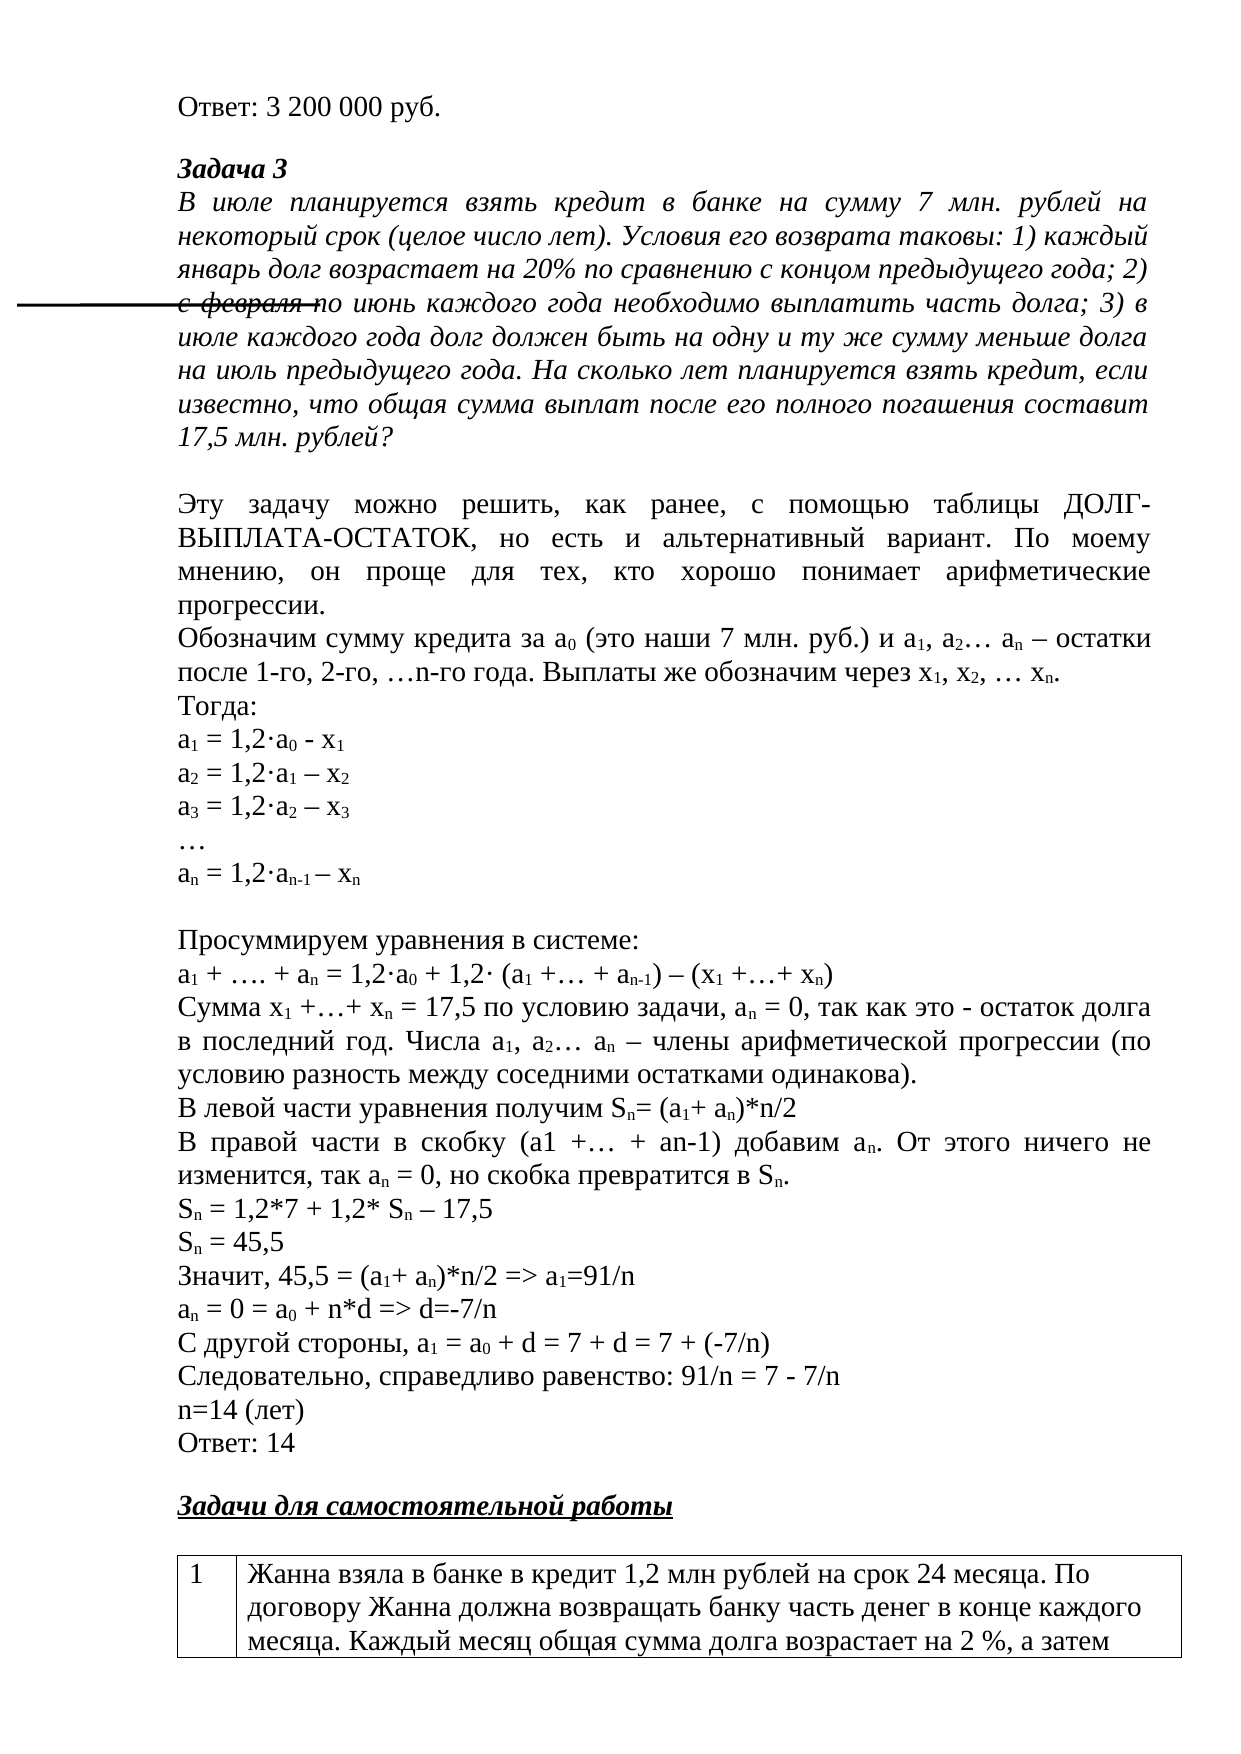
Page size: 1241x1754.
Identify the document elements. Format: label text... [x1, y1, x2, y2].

text а1 = 1,2·а0 - х1 [177, 721, 1152, 755]
text а2 = 1,2·а1 – х2 [177, 755, 1152, 788]
text Задача 3 [177, 151, 1152, 184]
text an = 0 = а0 + n*d => d=-7/n [177, 1291, 1152, 1325]
text Обозначим сумму кредита за а0 (это наши 7 млн. руб.) и а1, а2… аn – остатки после 1-го, 2-го, …n-го года. Выплаты же обозначим через х1, х2, … xn. [177, 621, 1152, 688]
text Тогда: [177, 688, 1152, 721]
text а1 + …. + an = 1,2·а0 + 1,2· (а1 +… + аn-1) – (х1 +…+ хn) [177, 956, 1152, 989]
text Sn = 1,2*7 + 1,2* Sn – 17,5 [177, 1191, 1152, 1224]
text … [177, 822, 1152, 855]
text В июле планируется взять кредит в банке на сумму 7 млн. рублей на некоторый срок (целое число лет). Условия его возврата таковы: 1) каждый январь долг возрастает на 20% по сравнению с концом предыдущего года; 2) с февраля по июнь каждого года необходимо выплатить часть долга; 3) в июле каждого года долг должен быть на одну и ту же сумму меньше долга на июль предыдущего года. На сколько лет планируется взять кредит, если известно, что общая сумма выплат после его полного погашения составит 17,5 млн. рублей? [177, 184, 1152, 453]
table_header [237, 1556, 1181, 1657]
text Сумма х1 +…+ хn = 17,5 по условию задачи, an = 0, так как это - остаток долга в последний год. Числа а1, а2… аn – члены арифметической прогрессии (по условию разность между соседними остатками одинакова). [177, 989, 1152, 1090]
text а3 = 1,2·а2 – х3 [177, 788, 1152, 822]
text Значит, 45,5 = (а1+ an)*n/2 => а1=91/n [177, 1258, 1152, 1291]
text Ответ: 3 200 000 руб. [177, 89, 1152, 122]
text Следовательно, справедливо равенство: 91/n = 7 - 7/n [177, 1358, 1152, 1392]
text Задачи для самостоятельной работы [177, 1488, 1152, 1521]
table_header 1 [178, 1556, 236, 1657]
text В левой части уравнения получим Sn= (а1+ an)*n/2 [177, 1090, 1152, 1124]
text В правой части в скобку (а1 +… + аn-1) добавим an. От этого ничего не изменится, так an = 0, но скобка превратится в Sn. [177, 1124, 1152, 1191]
text Просуммируем уравнения в системе: [177, 922, 1152, 956]
text С другой стороны, а1 = a0 + d = 7 + d = 7 + (-7/n) [177, 1325, 1152, 1358]
text Sn = 45,5 [177, 1224, 1152, 1258]
text Ответ: 14 [177, 1426, 1152, 1459]
text Эту задачу можно решить, как ранее, с помощью таблицы ДОЛГ-ВЫПЛАТА-ОСТАТОК, но есть и альтернативный вариант. По моему мнению, он проще для тех, кто хорошо понимает арифметические прогрессии. [177, 486, 1152, 621]
text n=14 (лет) [177, 1392, 1152, 1426]
text an = 1,2·аn-1 – хn [177, 855, 1152, 889]
